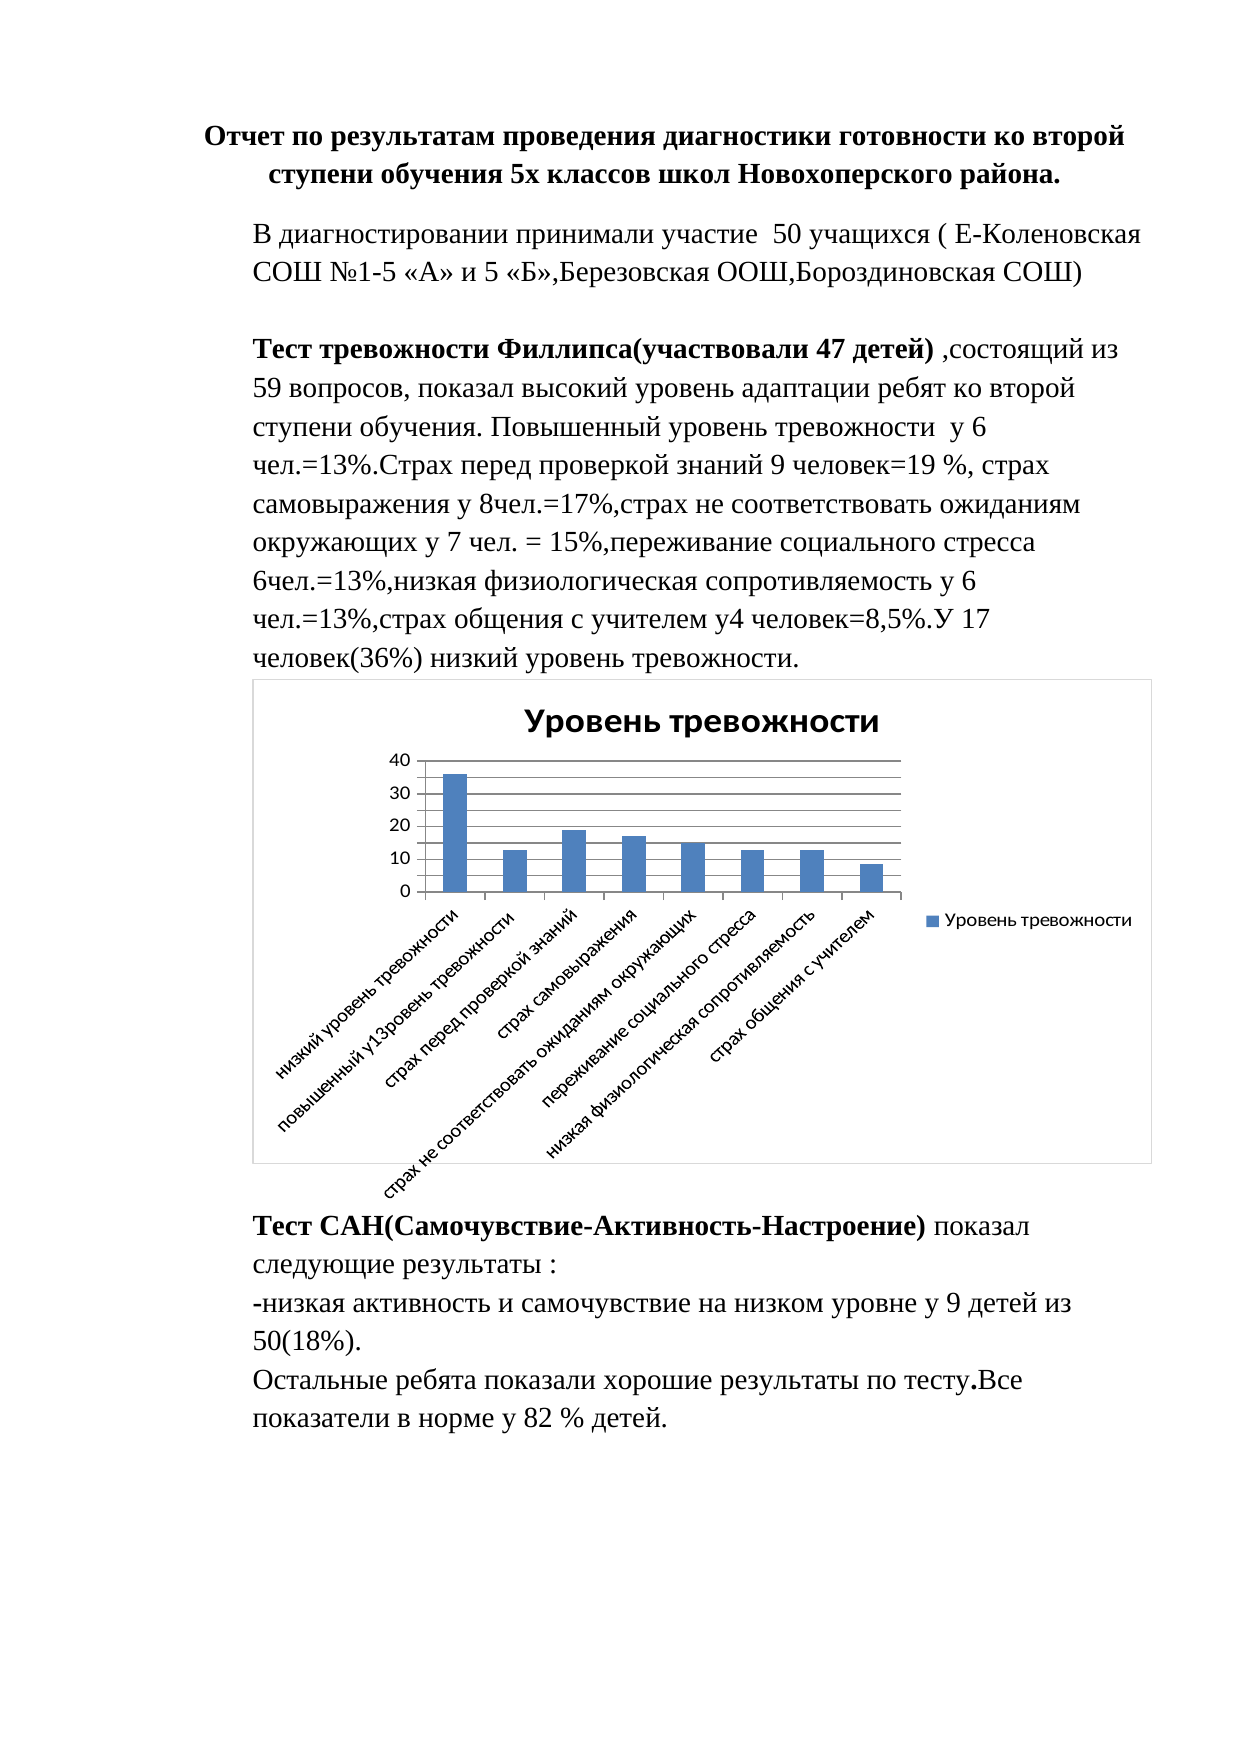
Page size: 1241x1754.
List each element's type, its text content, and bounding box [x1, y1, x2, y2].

text Отчет по результатам проведения диагностики готовности ко второй ступени обучения 5х классов школ Новохоперского района. [177, 118, 1152, 190]
list Остальные ребята показали хорошие результаты по тесту.Все показатели в норме у 82 % детей. [252, 1362, 1152, 1434]
list В диагностировании принимали участие 50 учащихся ( Е-Коленовская СОШ №1-5 «А» и 5 «Б»,Березовская ООШ,Бороздиновская СОШ) [252, 216, 1152, 288]
list -низкая активность и самочувствие на низком уровне у 9 детей из 50(18%). [252, 1285, 1152, 1357]
list Тест тревожности Филлипса(участвовали 47 детей) ,состоящий из 59 вопросов, показал высокий уровень адаптации ребят ко второй ступени обучения. Повышенный уровень тревожности у 6 чел.=13%.Страх перед проверкой знаний 9 человек=19 %, страх самовыражения у 8чел.=17%,страх не соответствовать ожиданиям окружающих у 7 чел. = 15%,переживание социального стресса 6чел.=13%,низкая физиологическая сопротивляемость у 6 чел.=13%,страх общения с учителем у4 человек=8,5%.У 17 человек(36%) низкий уровень тревожности. [252, 332, 1152, 673]
list Тест САН(Самочувствие-Активность-Настроение) показал следующие результаты : [252, 1208, 1152, 1280]
